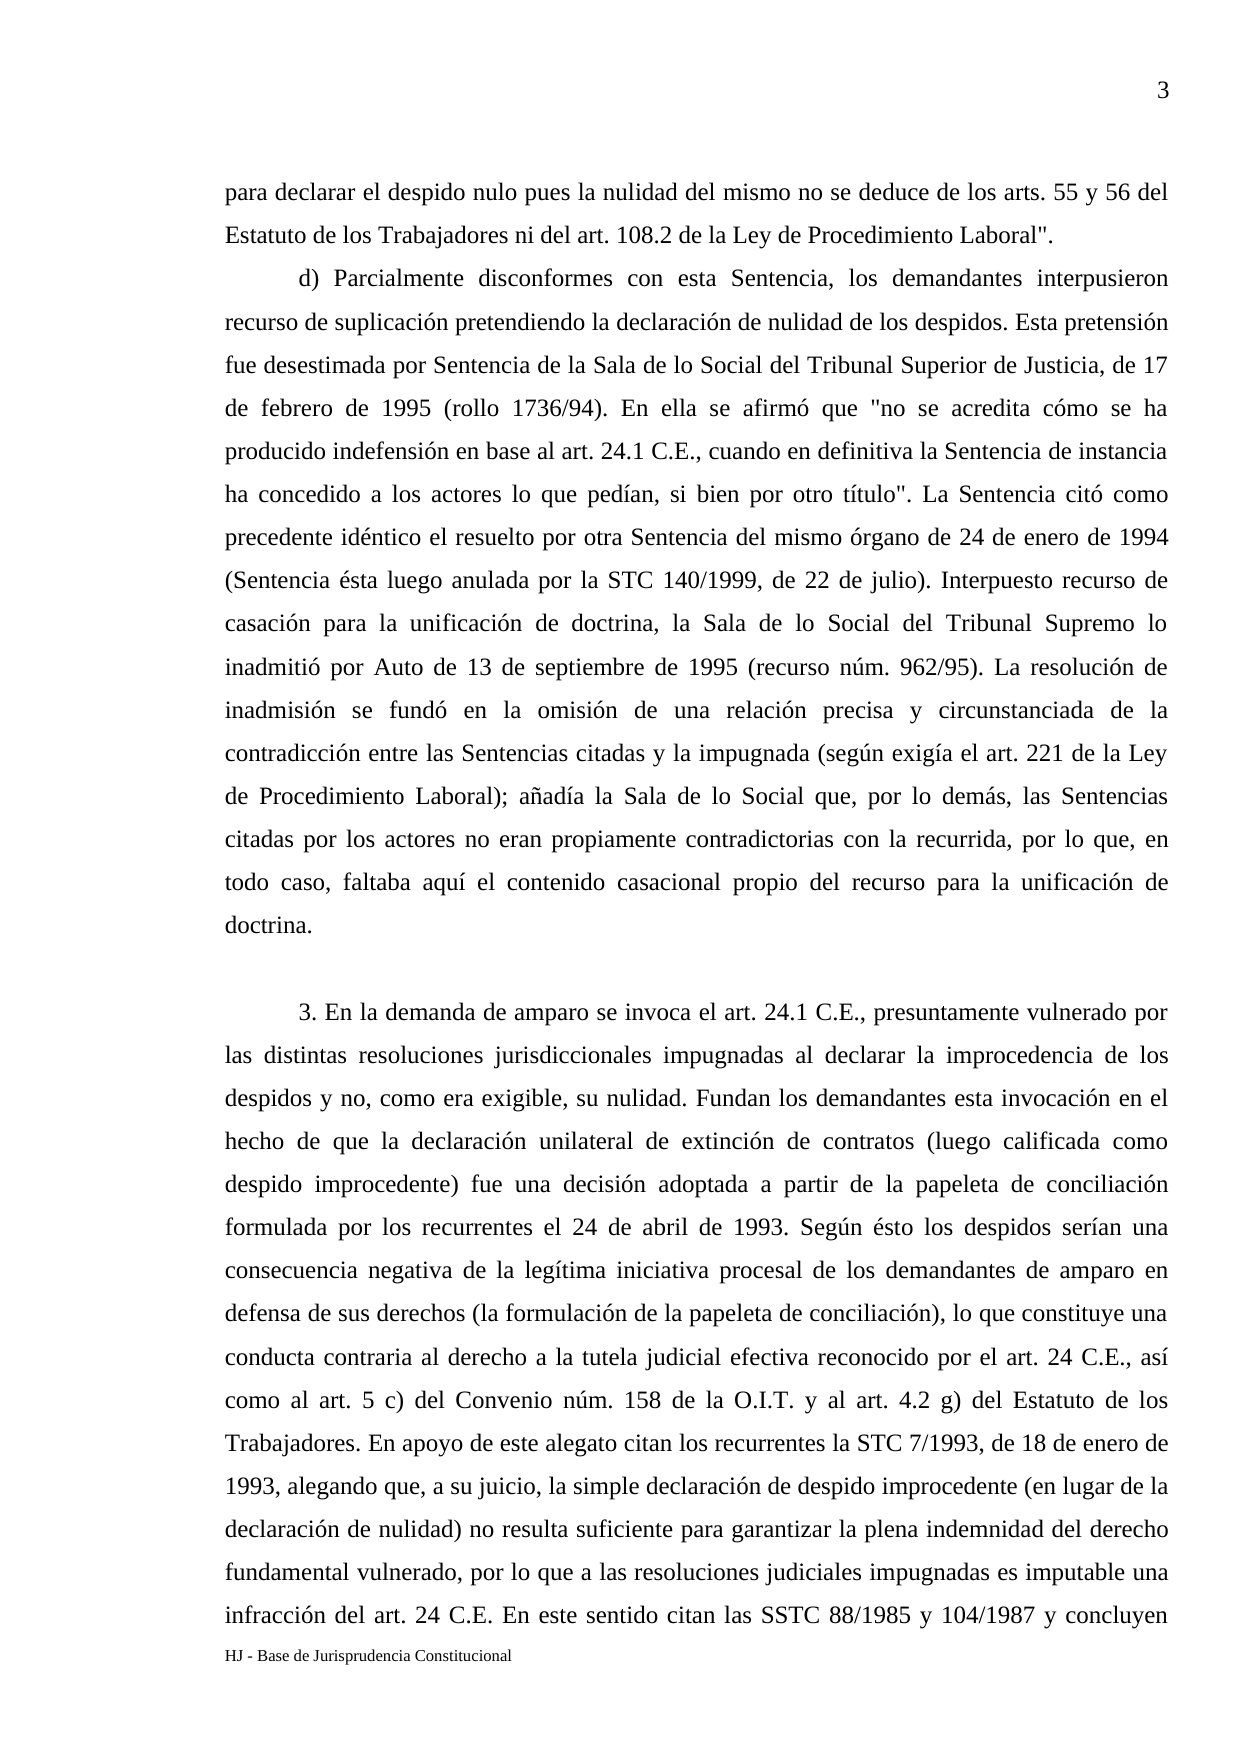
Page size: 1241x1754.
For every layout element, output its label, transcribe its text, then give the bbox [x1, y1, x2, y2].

text d) Parcialmente disconformes con esta Sentencia, los demandantes interpusieron recurso de suplicación pretendiendo la declaración de nulidad de los despidos. Esta pretensión fue desestimada por Sentencia de la Sala de lo Social del Tribunal Superior de Justicia, de 17 de febrero de 1995 (rollo 1736/94). En ella se afirmó que "no se acredita cómo se ha producido indefensión en base al art. 24.1 C.E., cuando en definitiva la Sentencia de instancia ha concedido a los actores lo que pedían, si bien por otro título". La Sentencia citó como precedente idéntico el resuelto por otra Sentencia del mismo órgano de 24 de enero de 1994 (Sentencia ésta luego anulada por la STC 140/1999, de 22 de julio). Interpuesto recurso de casación para la unificación de doctrina, la Sala de lo Social del Tribunal Supremo lo inadmitió por Auto de 13 de septiembre de 1995 (recurso núm. 962/95). La resolución de inadmisión se fundó en la omisión de una relación precisa y circunstanciada de la contradicción entre las Sentencias citadas y la impugnada (según exigía el art. 221 de la Ley de Procedimiento Laboral); añadía la Sala de lo Social que, por lo demás, las Sentencias citadas por los actores no eran propiamente contradictorias con la recurrida, por lo que, en todo caso, faltaba aquí el contenido casacional propio del recurso para la unificación de doctrina. [224, 263, 1169, 939]
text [224, 997, 1169, 1629]
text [224, 177, 1169, 249]
